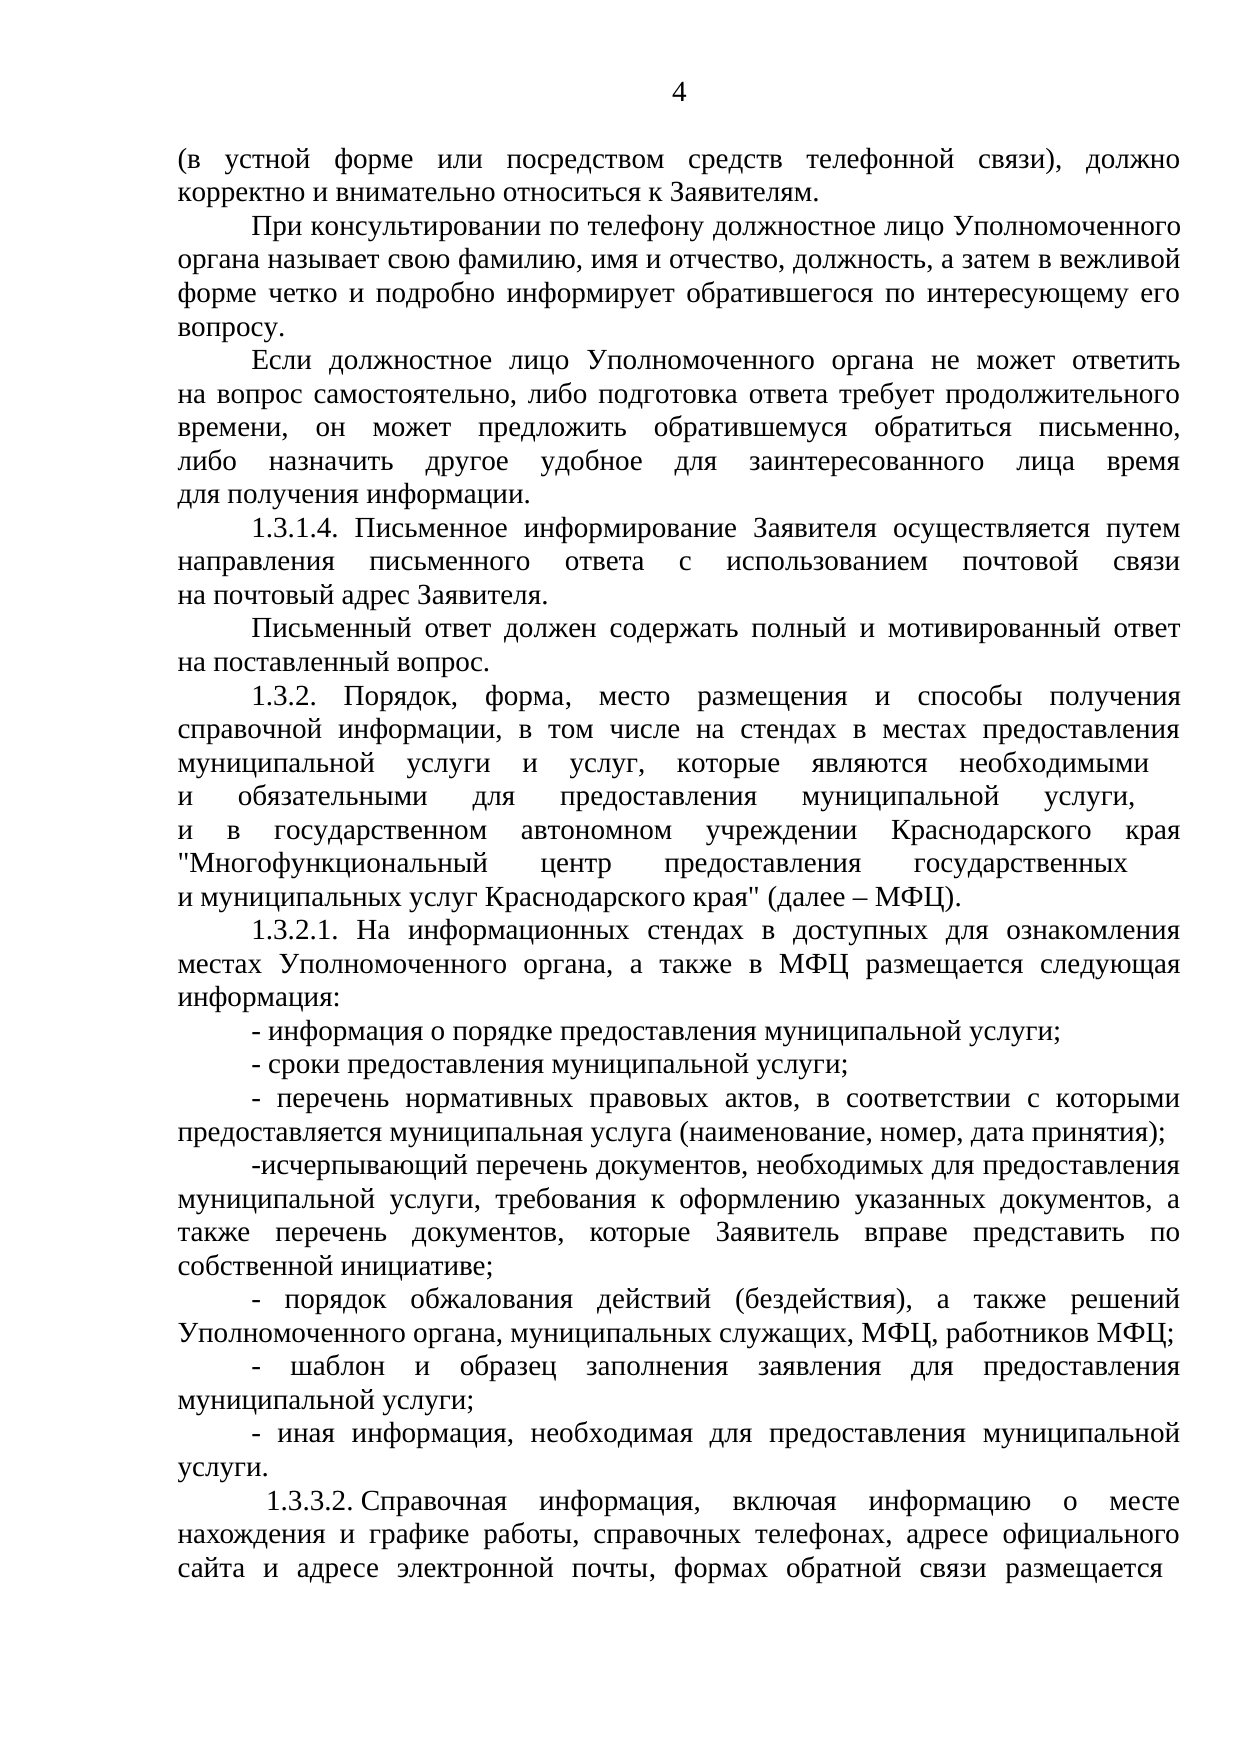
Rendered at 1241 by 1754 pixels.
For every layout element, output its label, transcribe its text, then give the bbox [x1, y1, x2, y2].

text -исчерпывающий перечень документов, необходимых для предоставления муниципальной услуги, требования к оформлению указанных документов, а также перечень документов, которые Заявитель вправе представить по собственной инициативе; [177, 1147, 1181, 1281]
list 1.3.2. Порядок, форма, место размещения и способы получения справочной информации, в том числе на стендах в местах предоставления муниципальной услуги и услуг, которые являются необходимыми и обязательными для предоставления муниципальной услуги, и в государственном автономном учреждении Краснодарского края "Многофункциональный центр предоставления государственных и муниципальных услуг Краснодарского края" (далее – МФЦ). [177, 678, 1181, 912]
list 1.3.1.4. Письменное информирование Заявителя осуществляется путем направления письменного ответа с использованием почтовой связи на почтовый адрес Заявителя. [177, 510, 1181, 611]
list - информация о порядке предоставления муниципальной услуги; [215, 1013, 1181, 1047]
list При консультировании по телефону должностное лицо Уполномоченного органа называет свою фамилию, имя и отчество, должность, а затем в вежливой форме четко и подробно информирует обратившегося по интересующему его вопросу. [177, 208, 1181, 342]
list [177, 141, 1181, 208]
list - иная информация, необходимая для предоставления муниципальной услуги. [177, 1416, 1181, 1483]
text - перечень нормативных правовых актов, в соответствии с которыми предоставляется муниципальная услуга (наименование, номер, дата принятия); [177, 1080, 1181, 1147]
list - шаблон и образец заполнения заявления для предоставления муниципальной услуги; [177, 1348, 1181, 1416]
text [177, 1483, 1181, 1583]
list Если должностное лицо Уполномоченного органа не может ответить на вопрос самостоятельно, либо подготовка ответа требует продолжительного времени, он может предложить обратившемуся обратиться письменно, либо назначить другое удобное для заинтересованного лица время для получения информации. [177, 342, 1181, 510]
list Письменный ответ должен содержать полный и мотивированный ответ на поставленный вопрос. [177, 611, 1181, 678]
list - сроки предоставления муниципальной услуги; [215, 1047, 1181, 1080]
list - порядок обжалования действий (бездействия), а также решений Уполномоченного органа, муниципальных служащих, МФЦ, работников МФЦ; [177, 1281, 1181, 1348]
list 1.3.2.1. На информационных стендах в доступных для ознакомления местах Уполномоченного органа, а также в МФЦ размещается следующая информация: [177, 912, 1181, 1013]
